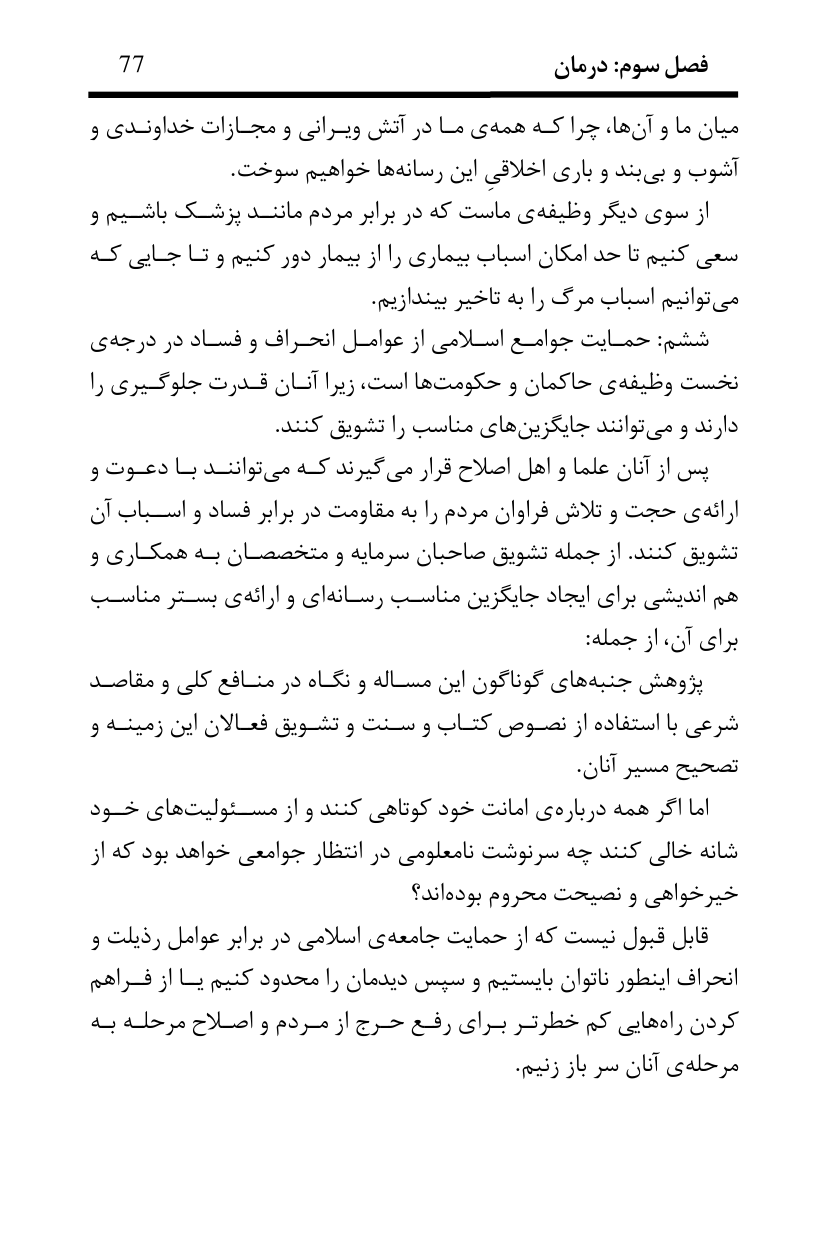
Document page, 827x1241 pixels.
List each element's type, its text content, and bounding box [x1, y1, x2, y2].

text اما اگر همه درباره‌ی امانت خود کوتاهی کنند و از مسئولیت‌های خود شانه خالی کنند چه سرنوشت نامعلومی در انتظار جوامعی خواهد بود که از خیرخواهی و نصیحت محروم بوده‌اند؟ [89, 790, 738, 918]
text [89, 109, 738, 194]
text قابل قبول نیست که از حمایت جامعه‌ی اسلامی در برابر عوامل رذیلت و انحراف اینطور ناتوان بایستیم و سپس دیدمان را محدود کنیم یا از فراهم کردن راه‌هایی کم خطرتر برای رفع حرج از مردم و اصلاح مرحله به مرحله‌ی آنان سر باز زنیم. [89, 918, 738, 1088]
text پس از آنان علما و اهل اصلاح قرار می‌گیرند که می‌توانند با دعوت و ارائه‌ی حجت و تلاش فراوان مردم را به مقاومت در برابر فساد و اسباب آن تشویق کنند. از جمله تشویق صاحبان سرمایه و متخصصان به همکاری و هم اندیشی برای ایجاد جایگزین مناسب رسانه‌ای و ارائه‌ی بستر مناسب برای آن، از جمله: [89, 449, 738, 662]
text پژوهش جنبه‌های گوناگون این مساله و نگاه در منافع کلی و مقاصد شرعی با استفاده از نصوص کتاب و سنت و تشویق فعالان این زمینه و تصحیح مسیر آنان. [89, 662, 738, 790]
text ششم: حمایت جوامع اسلامی از عوامل انحراف و فساد در درجه‌ی نخست وظیفه‌ی حاکمان و حکومت‌ها است، زیرا آنان قدرت جلوگیری را دارند و می‌توانند جایگزین‌های مناسب را تشویق کنند. [89, 322, 738, 449]
text از سوی دیگر وظیفه‌ی ماست که در برابر مردم مانند پزشک باشیم و سعی کنیم تا حد امکان اسباب بیماری را از بیمار دور کنیم و تا جایی که می‌توانیم اسباب مرگ را به تاخیر بیندازیم. [89, 194, 738, 322]
